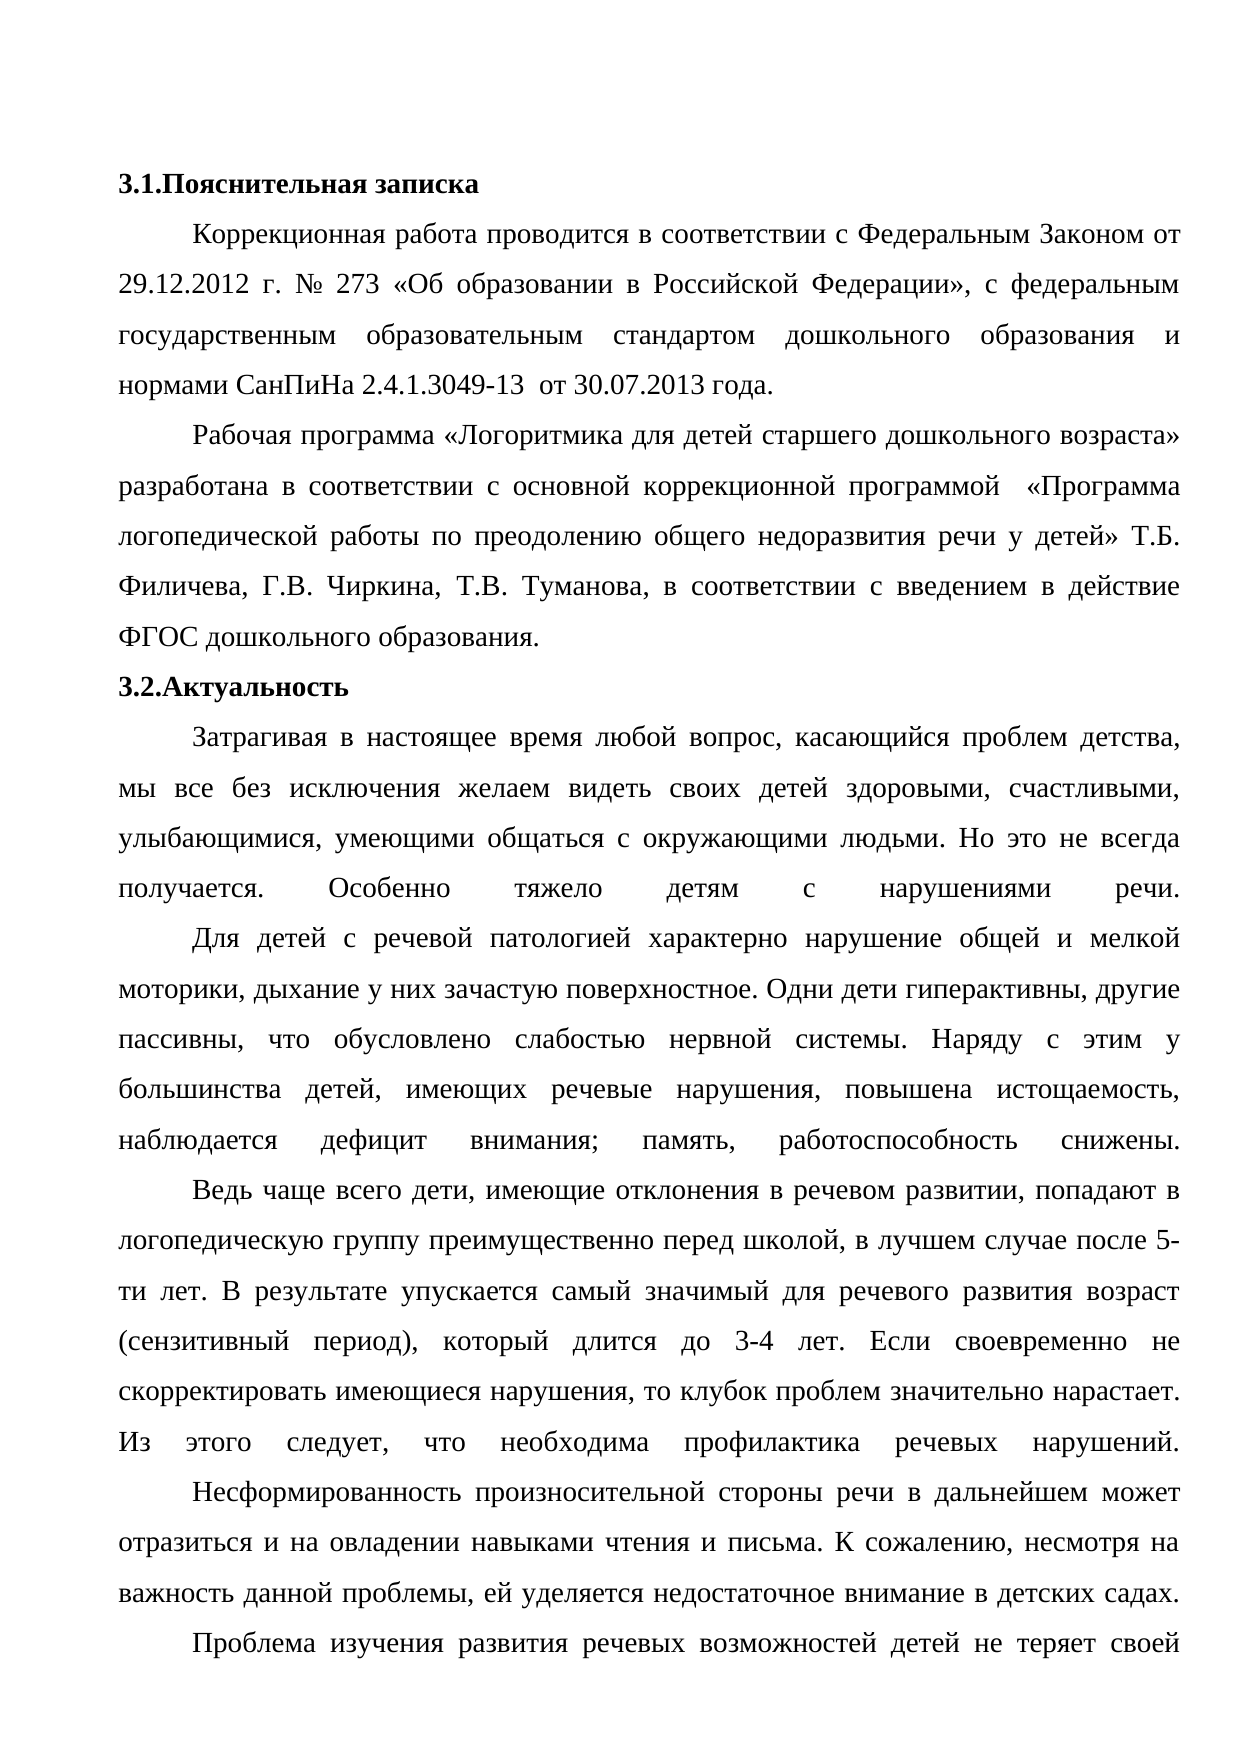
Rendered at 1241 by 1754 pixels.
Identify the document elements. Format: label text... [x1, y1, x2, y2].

text 3.1.Пояснительная записка [118, 166, 1181, 199]
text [118, 719, 1181, 1658]
text Коррекционная работа проводится в соответствии с Федеральным Законом от 29.12.2012 г. № 273 «Об образовании в Российской Федерации», с федеральным государственным образовательным стандартом дошкольного образования и нормами СанПиНа 2.4.1.3049-13 от 30.07.2013 года. [118, 216, 1181, 401]
text Рабочая программа «Логоритмика для детей старшего дошкольного возраста» разработана в соответствии с основной коррекционной программой «Программа логопедической работы по преодолению общего недоразвития речи у детей» Т.Б. Филичева, Г.В. Чиркина, Т.В. Туманова, в соответствии с введением в действие ФГОС дошкольного образования. [118, 417, 1181, 652]
subtitle 3.2.Актуальность [118, 669, 1181, 703]
